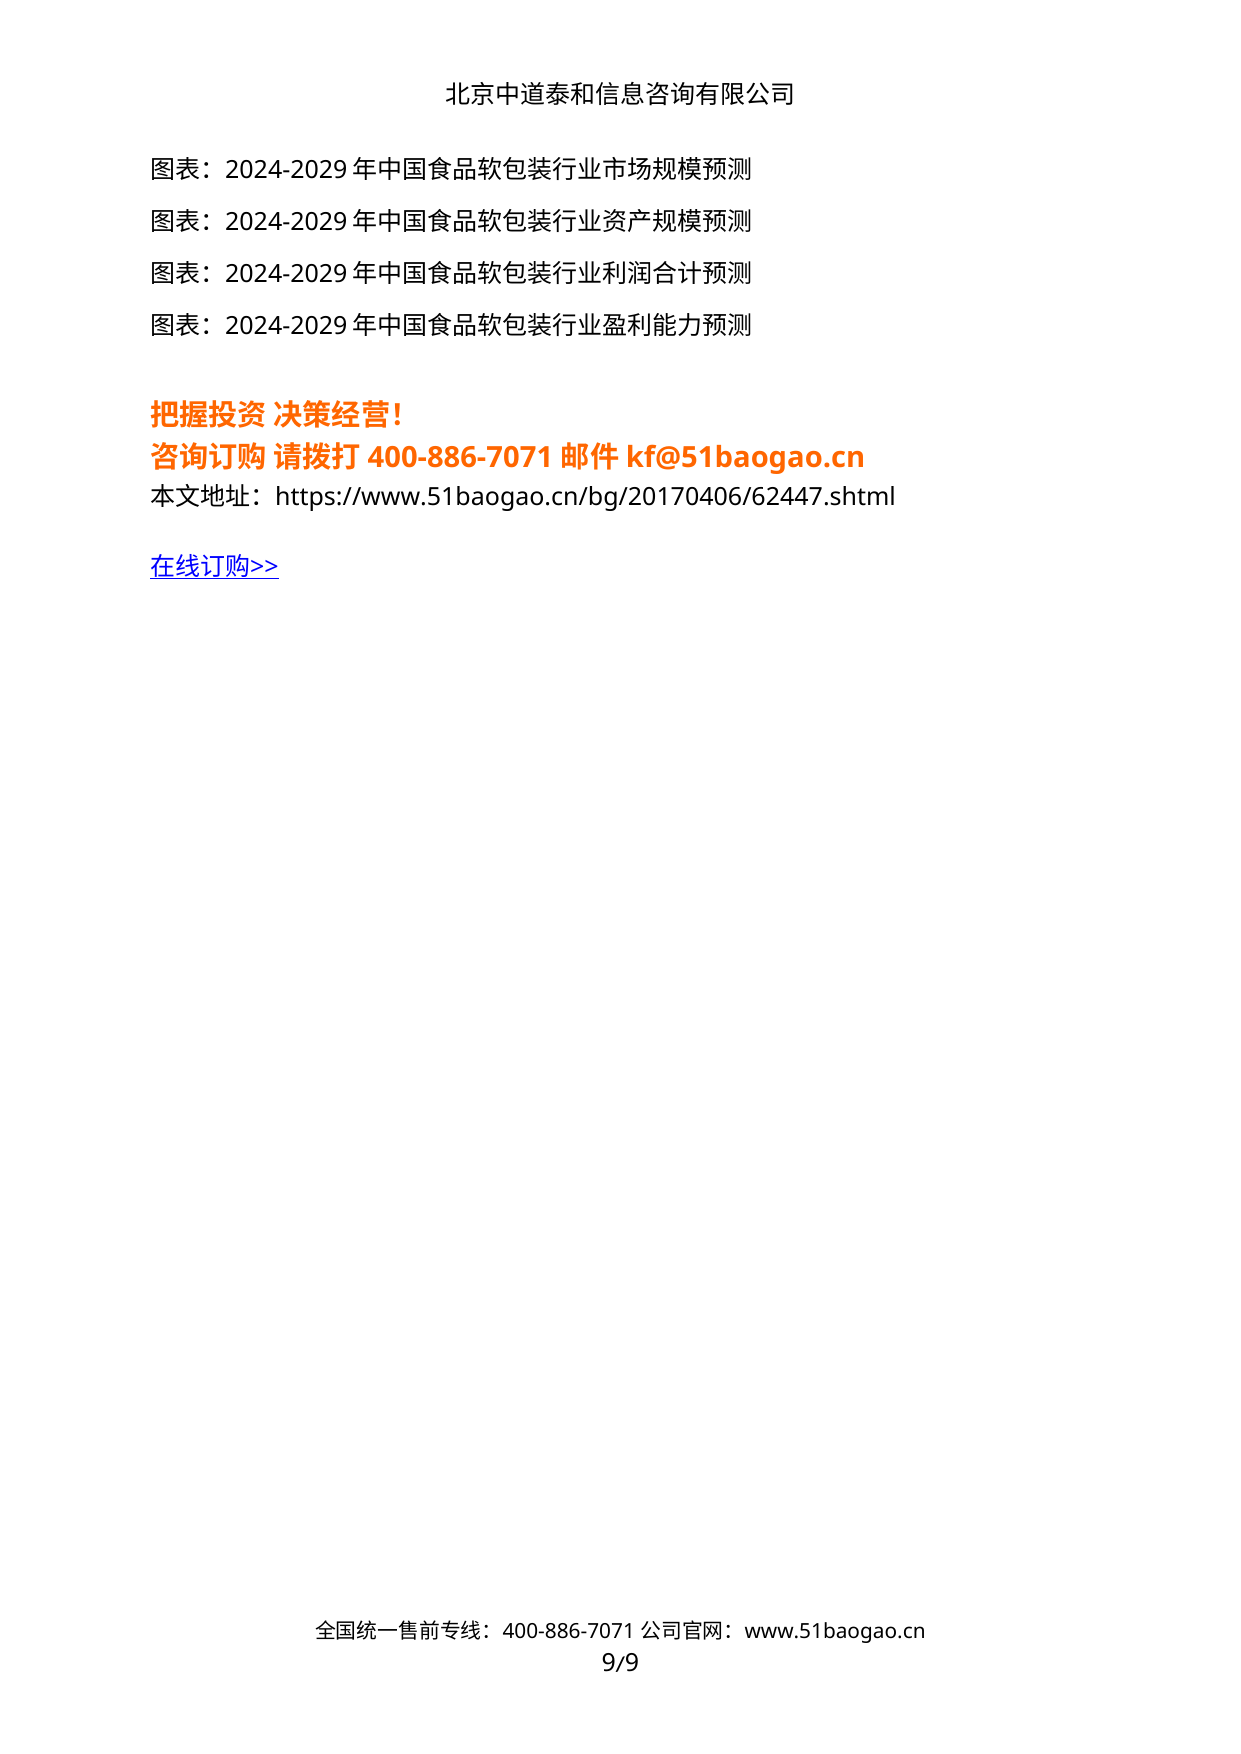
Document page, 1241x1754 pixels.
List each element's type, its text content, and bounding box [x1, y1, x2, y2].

text 把握投资 决策经营！咨询订购 请拨打 400-886-7071 邮件 kf@51baogao.cn本文地址：https://www.51baogao.cn/bg/20170406/62447.shtml [150, 357, 1090, 512]
text 在线订购>> [150, 512, 1090, 583]
text 图表：2024-2029年中国食品软包装行业利润合计预测 [150, 254, 1090, 290]
text 图表：2024-2029年中国食品软包装行业盈利能力预测 [150, 306, 1090, 342]
text 图表：2024-2029年中国食品软包装行业资产规模预测 [150, 202, 1090, 238]
text 图表：2024-2029年中国食品软包装行业市场规模预测 [150, 150, 1090, 186]
